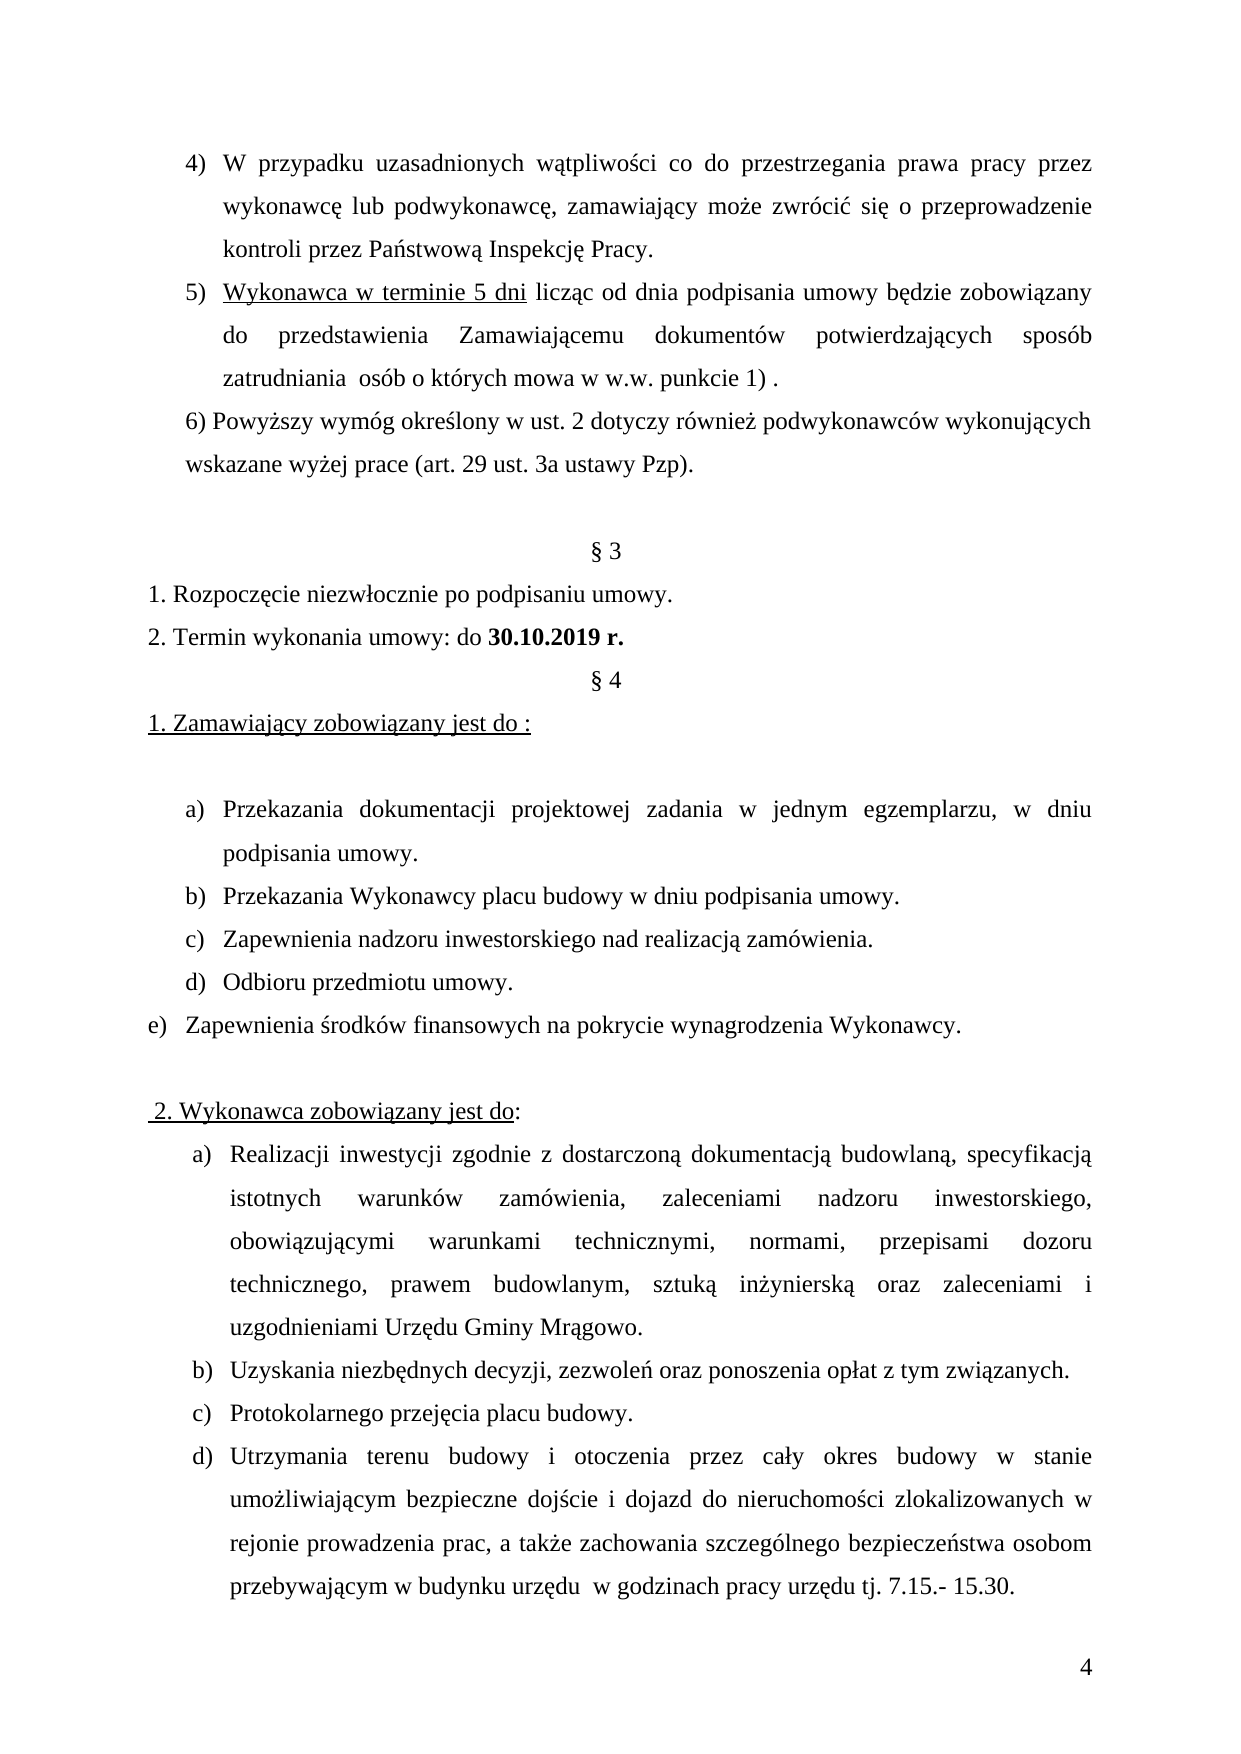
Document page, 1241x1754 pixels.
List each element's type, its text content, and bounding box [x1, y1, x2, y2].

text § 4 [516, 665, 1093, 694]
list Przekazania dokumentacji projektowej zadania w jednym egzemplarzu, w dniu podpisania umowy. [185, 794, 1093, 866]
list Zapewnienia nadzoru inwestorskiego nad realizacją zamówienia. [185, 924, 1093, 953]
text 1. Rozpoczęcie niezwłocznie po podpisaniu umowy. [148, 579, 1093, 608]
text 6) Powyższy wymóg określony w ust. 2 dotyczy również podwykonawców wykonujących wskazane wyżej prace (art. 29 ust. 3a ustawy Pzp). [148, 406, 1093, 478]
list Utrzymania terenu budowy i otoczenia przez cały okres budowy w stanie umożliwiającym bezpieczne dojście i dojazd do nieruchomości zlokalizowanych w rejonie prowadzenia prac, a także zachowania szczególnego bezpieczeństwa osobom przebywającym w budynku urzędu w godzinach pracy urzędu tj. 7.15.- 15.30. [192, 1441, 1093, 1599]
list W przypadku uzasadnionych wątpliwości co do przestrzegania prawa pracy przez wykonawcę lub podwykonawcę, zamawiający może zwrócić się o przeprowadzenie kontroli przez Państwową Inspekcję Pracy. [185, 148, 1093, 263]
list Odbioru przedmiotu umowy. [185, 967, 1093, 996]
text § 3 [516, 536, 1093, 564]
text 1. Zamawiający zobowiązany jest do : [148, 708, 1093, 737]
list Wykonawca w terminie 5 dni licząc od dnia podpisania umowy będzie zobowiązany do przedstawienia Zamawiającemu dokumentów potwierdzających sposób zatrudniania osób o których mowa w w.w. punkcie 1) . [185, 277, 1093, 392]
text 2. Wykonawca zobowiązany jest do: [148, 1096, 1093, 1125]
list Realizacji inwestycji zgodnie z dostarczoną dokumentacją budowlaną, specyfikacją istotnych warunków zamówienia, zaleceniami nadzoru inwestorskiego, obowiązującymi warunkami technicznymi, normami, przepisami dozoru technicznego, prawem budowlanym, sztuką inżynierską oraz zaleceniami i uzgodnieniami Urzędu Gminy Mrągowo. [192, 1139, 1093, 1341]
text 2. Termin wykonania umowy: do 30.10.2019 r. [148, 622, 1093, 651]
list Protokolarnego przejęcia placu budowy. [192, 1398, 1093, 1427]
list Przekazania Wykonawcy placu budowy w dniu podpisania umowy. [185, 881, 1093, 909]
list Uzyskania niezbędnych decyzji, zezwoleń oraz ponoszenia opłat z tym związanych. [192, 1355, 1093, 1384]
list Zapewnienia środków finansowych na pokrycie wynagrodzenia Wykonawcy. [148, 1010, 1093, 1039]
